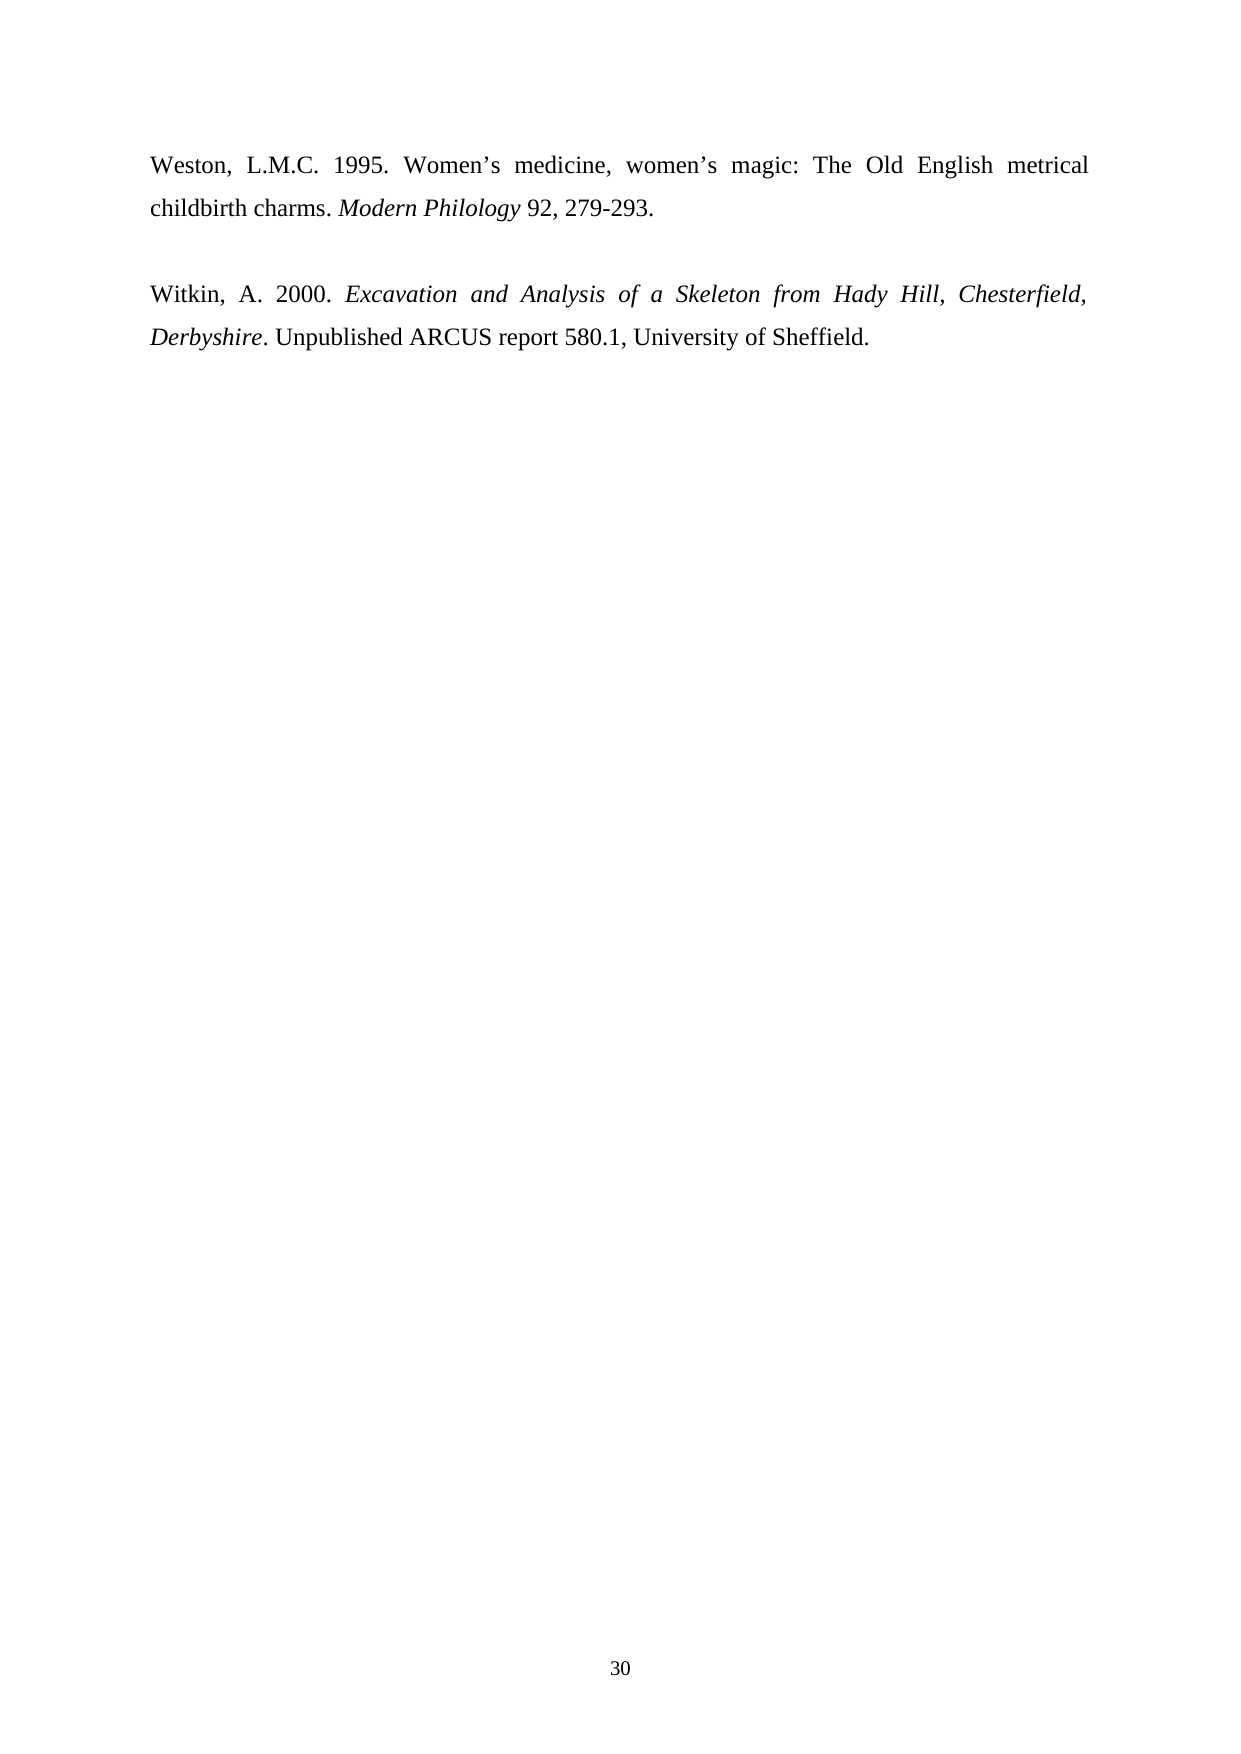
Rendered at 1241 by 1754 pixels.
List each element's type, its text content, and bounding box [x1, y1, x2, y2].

text Witkin, A. 2000. Excavation and Analysis of a Skeleton from Hady Hill, Chesterfield, Derbyshire. Unpublished ARCUS report 580.1, University of Sheffield. [150, 279, 1090, 351]
text Weston, L.M.C. 1995. Women’s medicine, women’s magic: The Old English metrical childbirth charms. Modern Philology 92, 279-293. [150, 150, 1090, 222]
